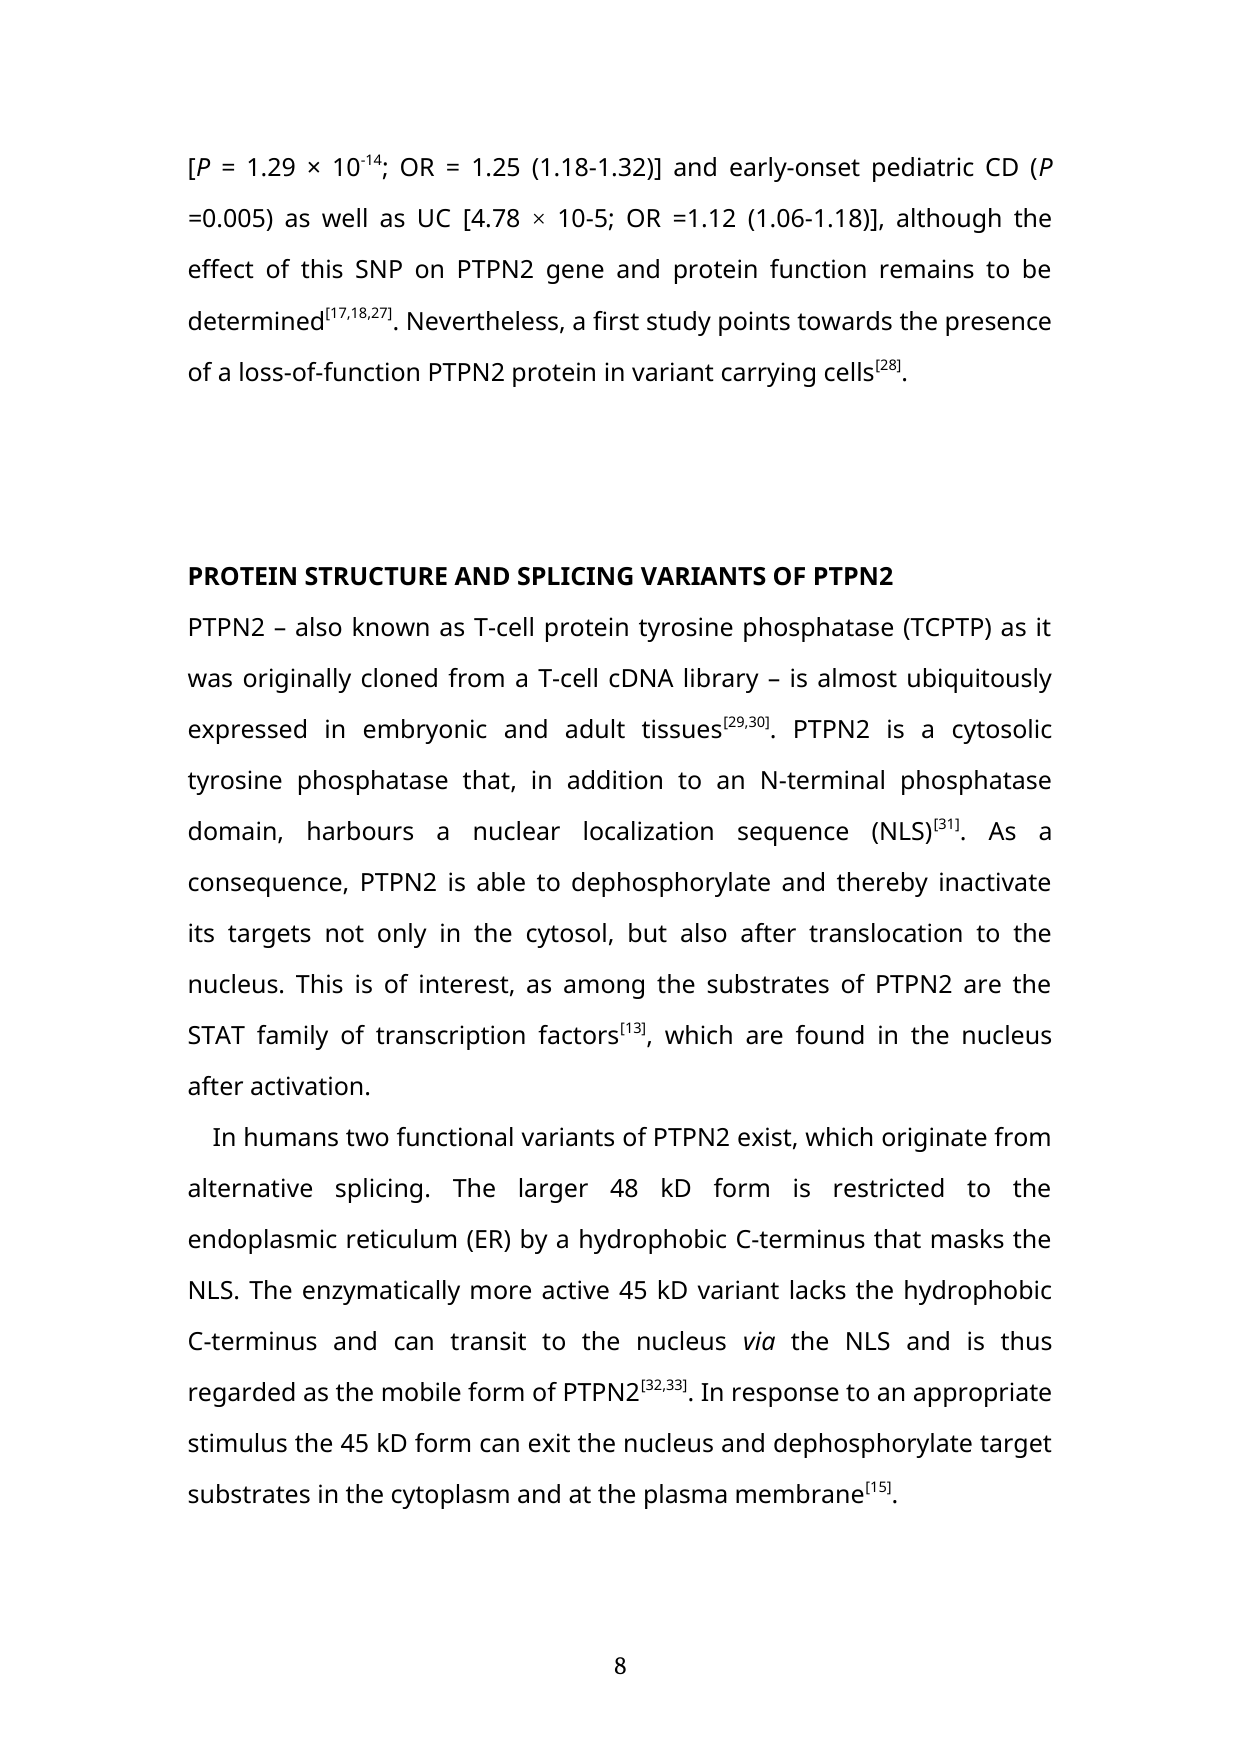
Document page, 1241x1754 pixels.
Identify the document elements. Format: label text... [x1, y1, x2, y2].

text PROTEIN STRUCTURE AND SPLICING VARIANTS OF PTPN2 [187, 558, 1053, 592]
text PTPN2 – also known as T-cell protein tyrosine phosphatase (TCPTP) as it was originally cloned from a T-cell cDNA library – is almost ubiquitously expressed in embryonic and adult tissues[29,30]. PTPN2 is a cytosolic tyrosine phosphatase that, in addition to an N-terminal phosphatase domain, harbours a nuclear localization sequence (NLS)[31]. As a consequence, PTPN2 is able to dephosphorylate and thereby inactivate its targets not only in the cytosol, but also after translocation to the nucleus. This is of interest, as among the substrates of PTPN2 are the STAT family of transcription factors[13], which are found in the nucleus after activation. [187, 609, 1053, 1103]
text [187, 150, 1053, 388]
text In humans two functional variants of PTPN2 exist, which originate from alternative splicing. The larger 48 kD form is restricted to the endoplasmic reticulum (ER) by a hydrophobic C-terminus that masks the NLS. The enzymatically more active 45 kD variant lacks the hydrophobic C-terminus and can transit to the nucleus via the NLS and is thus regarded as the mobile form of PTPN2[32,33]. In response to an appropriate stimulus the 45 kD form can exit the nucleus and dephosphorylate target substrates in the cytoplasm and at the plasma membrane[15]. [187, 1120, 1053, 1511]
